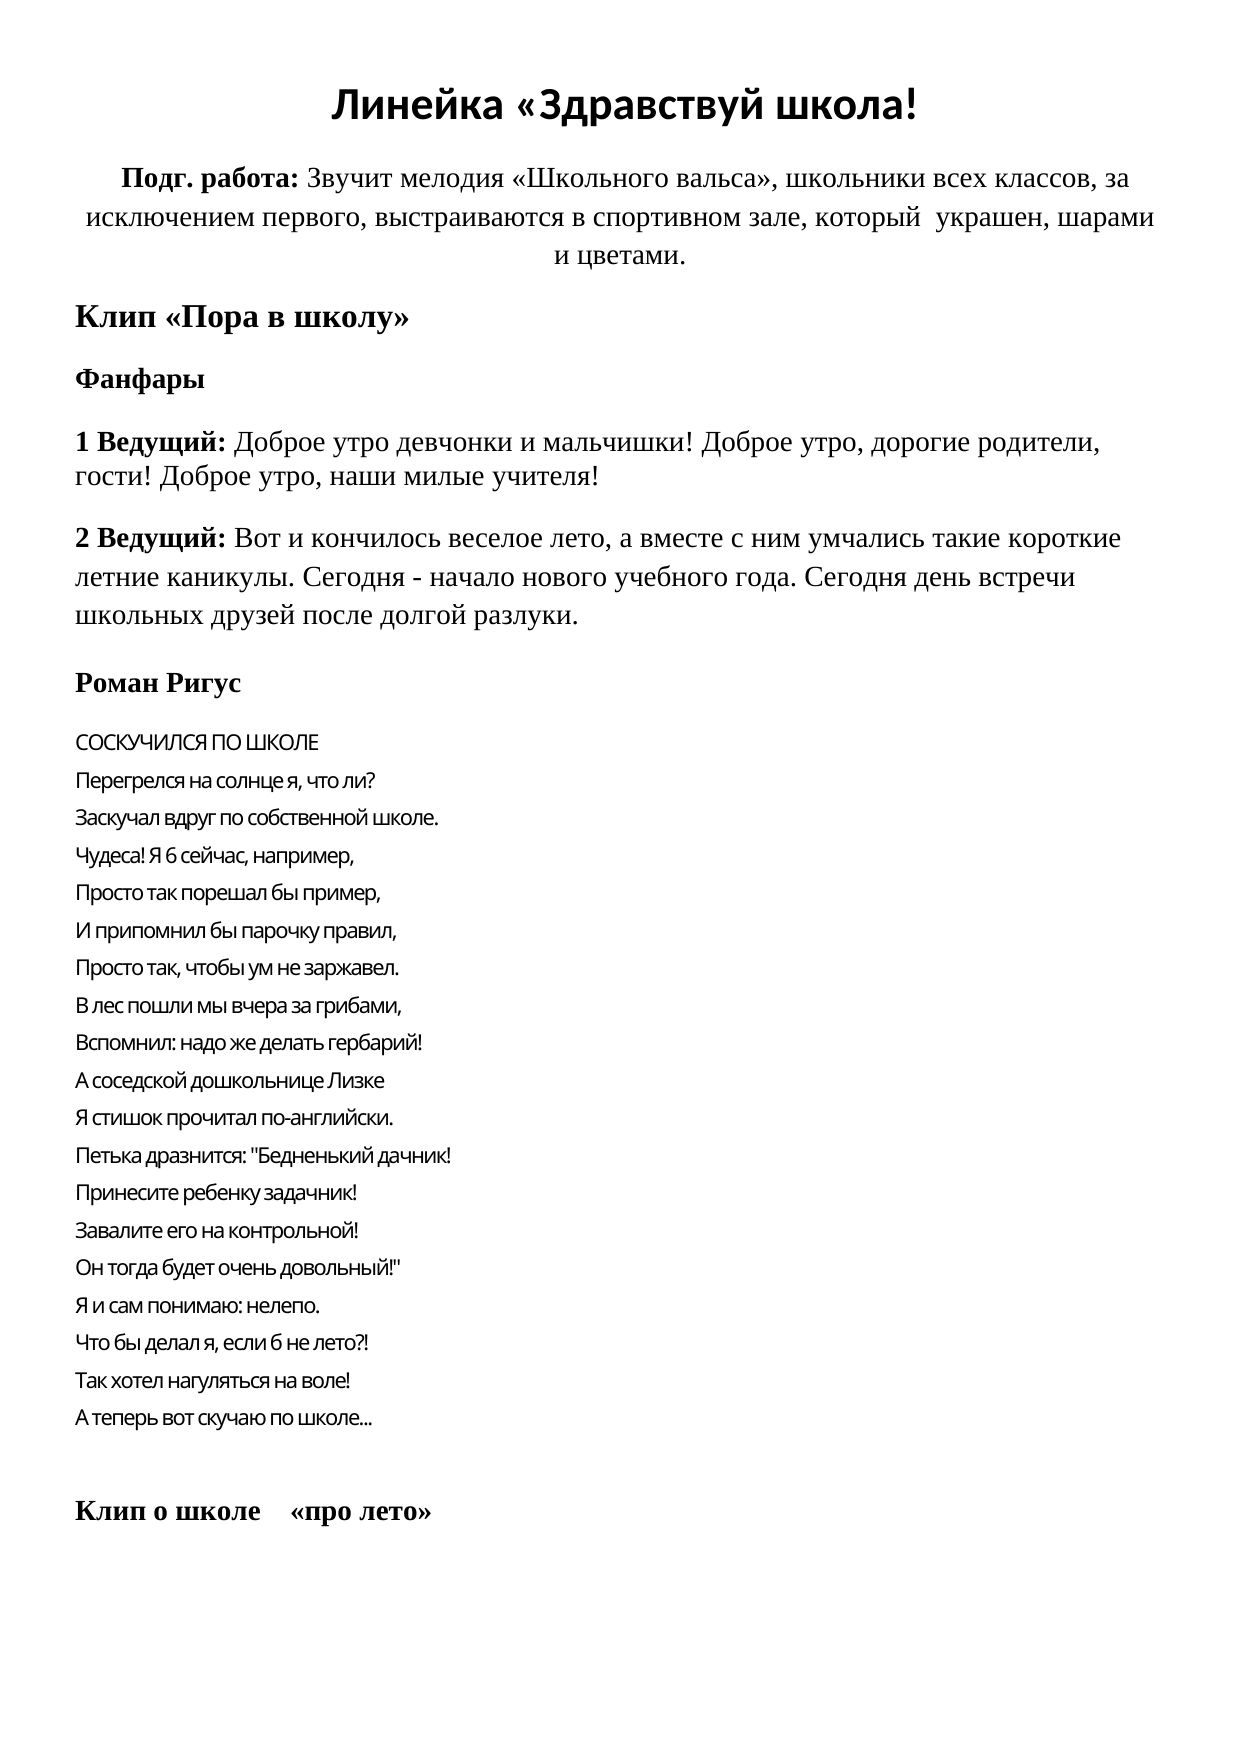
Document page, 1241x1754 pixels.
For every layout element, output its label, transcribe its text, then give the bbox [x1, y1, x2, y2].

text Просто так порешал бы пример, [75, 869, 1165, 907]
text Что бы делал я, если б не лето?! [75, 1319, 1165, 1357]
text А теперь вот скучаю по школе... [75, 1394, 1165, 1432]
text 2 Ведущий: Вот и кончилось веселое лето, а вместе с ним умчались такие короткие летние каникулы. Сегодня - начало нового учебного года. Сегодня день встречи школьных друзей после долгой разлуки. [75, 520, 1165, 631]
text СОСКУЧИЛСЯ ПО ШКОЛЕ [75, 719, 1165, 757]
text Клип «Пора в школу» [75, 297, 1165, 335]
text Роман Ригус [75, 665, 1165, 699]
text Вспомнил: надо же делать гербарий! [75, 1019, 1165, 1057]
text Просто так, чтобы ум не заржавел. [75, 944, 1165, 982]
text Я стишок прочитал по-английски. [75, 1094, 1165, 1132]
text Принесите ребенку задачник! [75, 1169, 1165, 1207]
text Чудеса! Я 6 сейчас, например, [75, 832, 1165, 869]
text Так хотел нагуляться на воле! [75, 1357, 1165, 1394]
text Заскучал вдруг по собственной школе. [75, 794, 1165, 832]
text Фанфары [75, 361, 1165, 395]
text Завалите его на контрольной! [75, 1207, 1165, 1244]
text Петька дразнится: "Бедненький дачник! [75, 1132, 1165, 1169]
text А соседской дошкольнице Лизке [75, 1057, 1165, 1094]
text Я и сам понимаю: нелепо. [75, 1282, 1165, 1319]
text Клип о школе «про лето» [75, 1493, 1165, 1527]
text Перегрелся на солнце я, что ли? [75, 757, 1165, 794]
text Он тогда будет очень довольный!" [75, 1244, 1165, 1282]
text Подг. работа: Звучит мелодия «Школьного вальса», школьники всех классов, за исключением первого, выстраиваются в спортивном зале, который украшен, шарами и цветами. [75, 160, 1165, 271]
text Линейка «Здравствуй школа! [75, 75, 1165, 131]
text И припомнил бы парочку правил, [75, 907, 1165, 944]
text 1 Ведущий: Доброе утро девчонки и мальчишки! Доброе утро, дорогие родители, гости! Доброе утро, наши милые учителя! [75, 424, 1165, 491]
text В лес пошли мы вчера за грибами, [75, 982, 1165, 1019]
